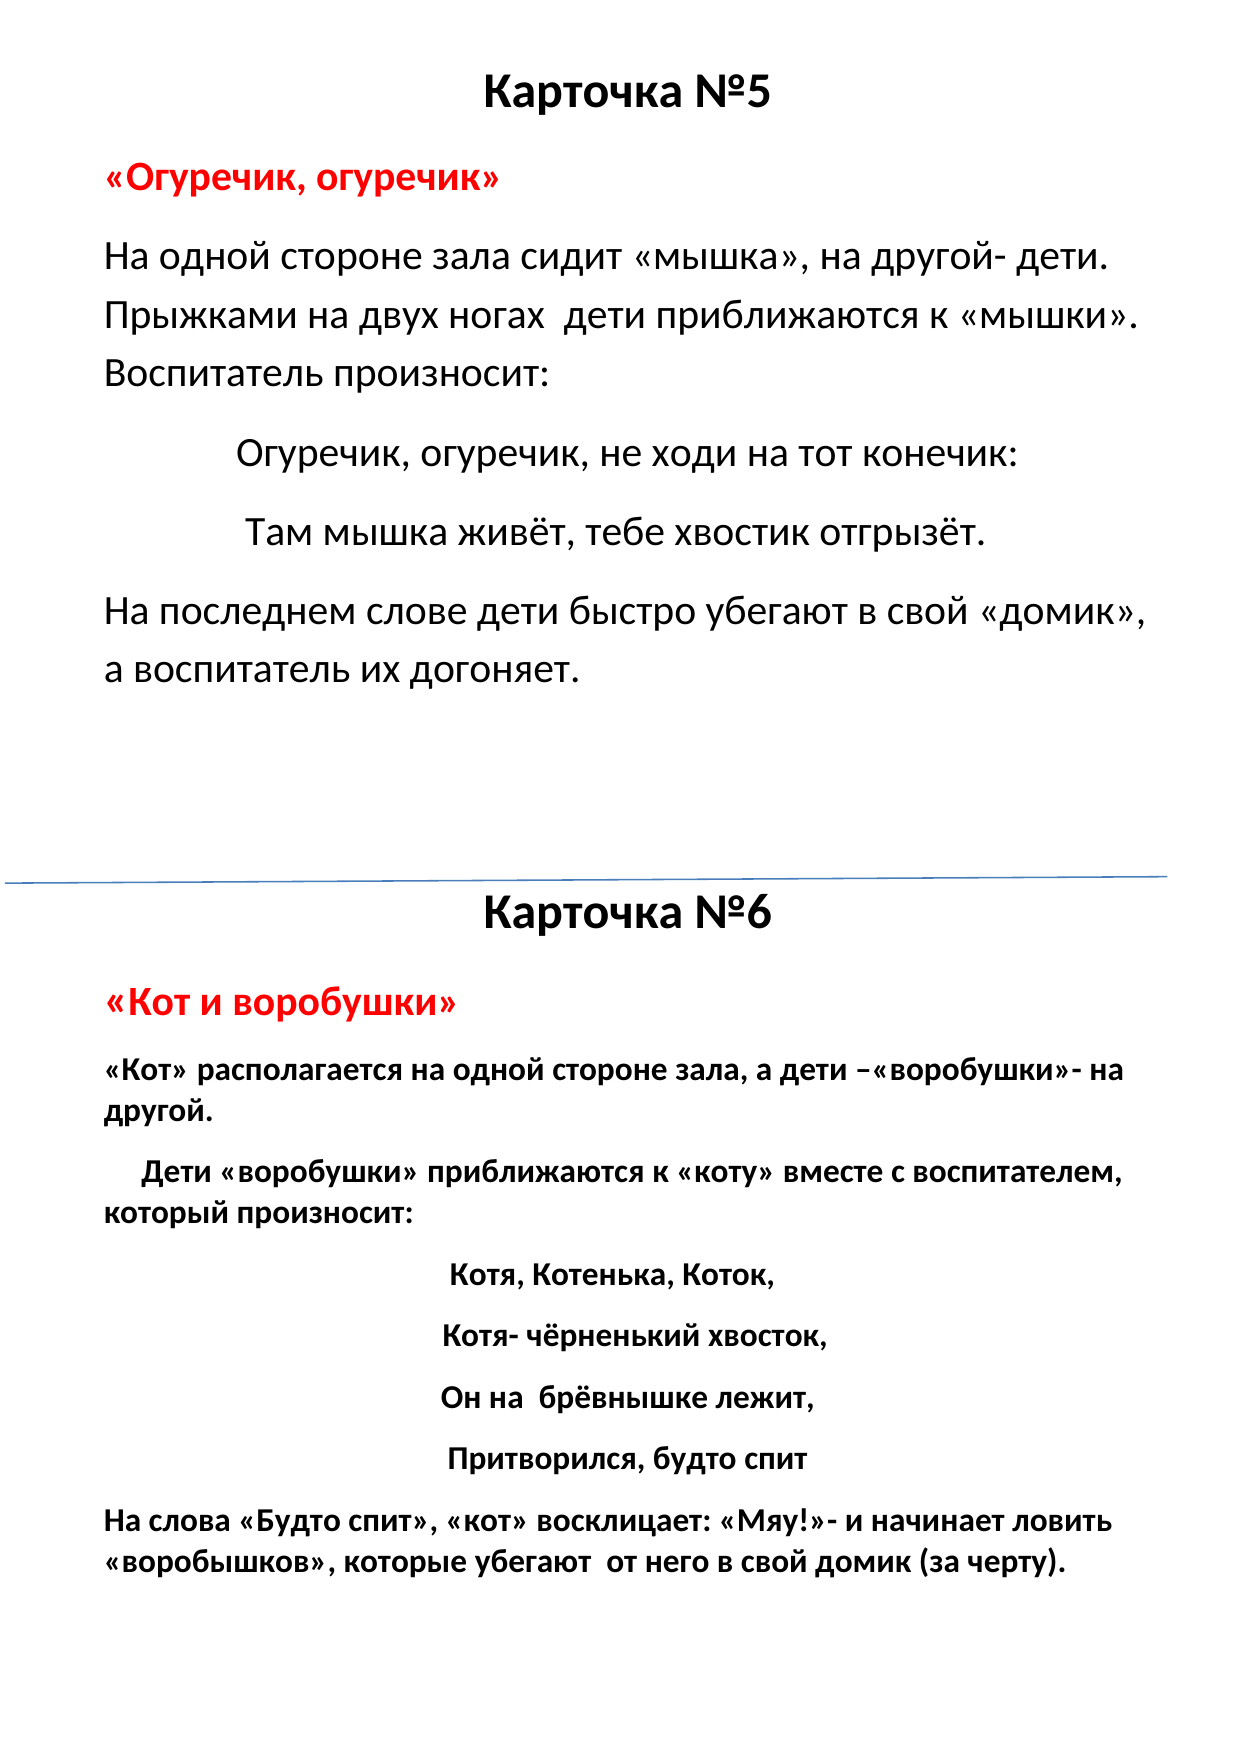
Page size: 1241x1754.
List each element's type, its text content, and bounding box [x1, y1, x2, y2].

text Дети «воробушки» приближаются к «коту» вместе с воспитателем, который произносит: [103, 1150, 1152, 1232]
text Притворился, будто спит [103, 1437, 1152, 1478]
text Котя, Котенька, Коток, [103, 1253, 1152, 1293]
text «Кот» располагается на одной стороне зала, а дети –«воробушки»- на другой. [103, 1048, 1152, 1129]
text На одной стороне зала сидит «мышка», на другой- дети. Прыжками на двух ногах дети приближаются к «мышки». Воспитатель произносит: [103, 229, 1152, 397]
text Карточка №6 [103, 880, 1152, 941]
text Карточка №5 [103, 59, 1152, 120]
text Он на брёвнышке лежит, [103, 1376, 1152, 1416]
text Там мышка живёт, тебе хвостик отгрызёт. [103, 505, 1152, 556]
text На слова «Будто спит», «кот» восклицает: «Мяу!»- и начинает ловить «воробышков», которые убегают от него в свой домик (за черту). [103, 1499, 1152, 1580]
text Котя- чёрненький хвосток, [103, 1314, 1152, 1355]
text «Огуречик, огуречик» [103, 150, 1152, 201]
text Огуречик, огуречик, не ходи на тот конечик: [103, 426, 1152, 476]
text «Кот и воробушки» [89, 971, 1152, 1027]
text На последнем слове дети быстро убегают в свой «домик», а воспитатель их догоняет. [103, 584, 1152, 693]
